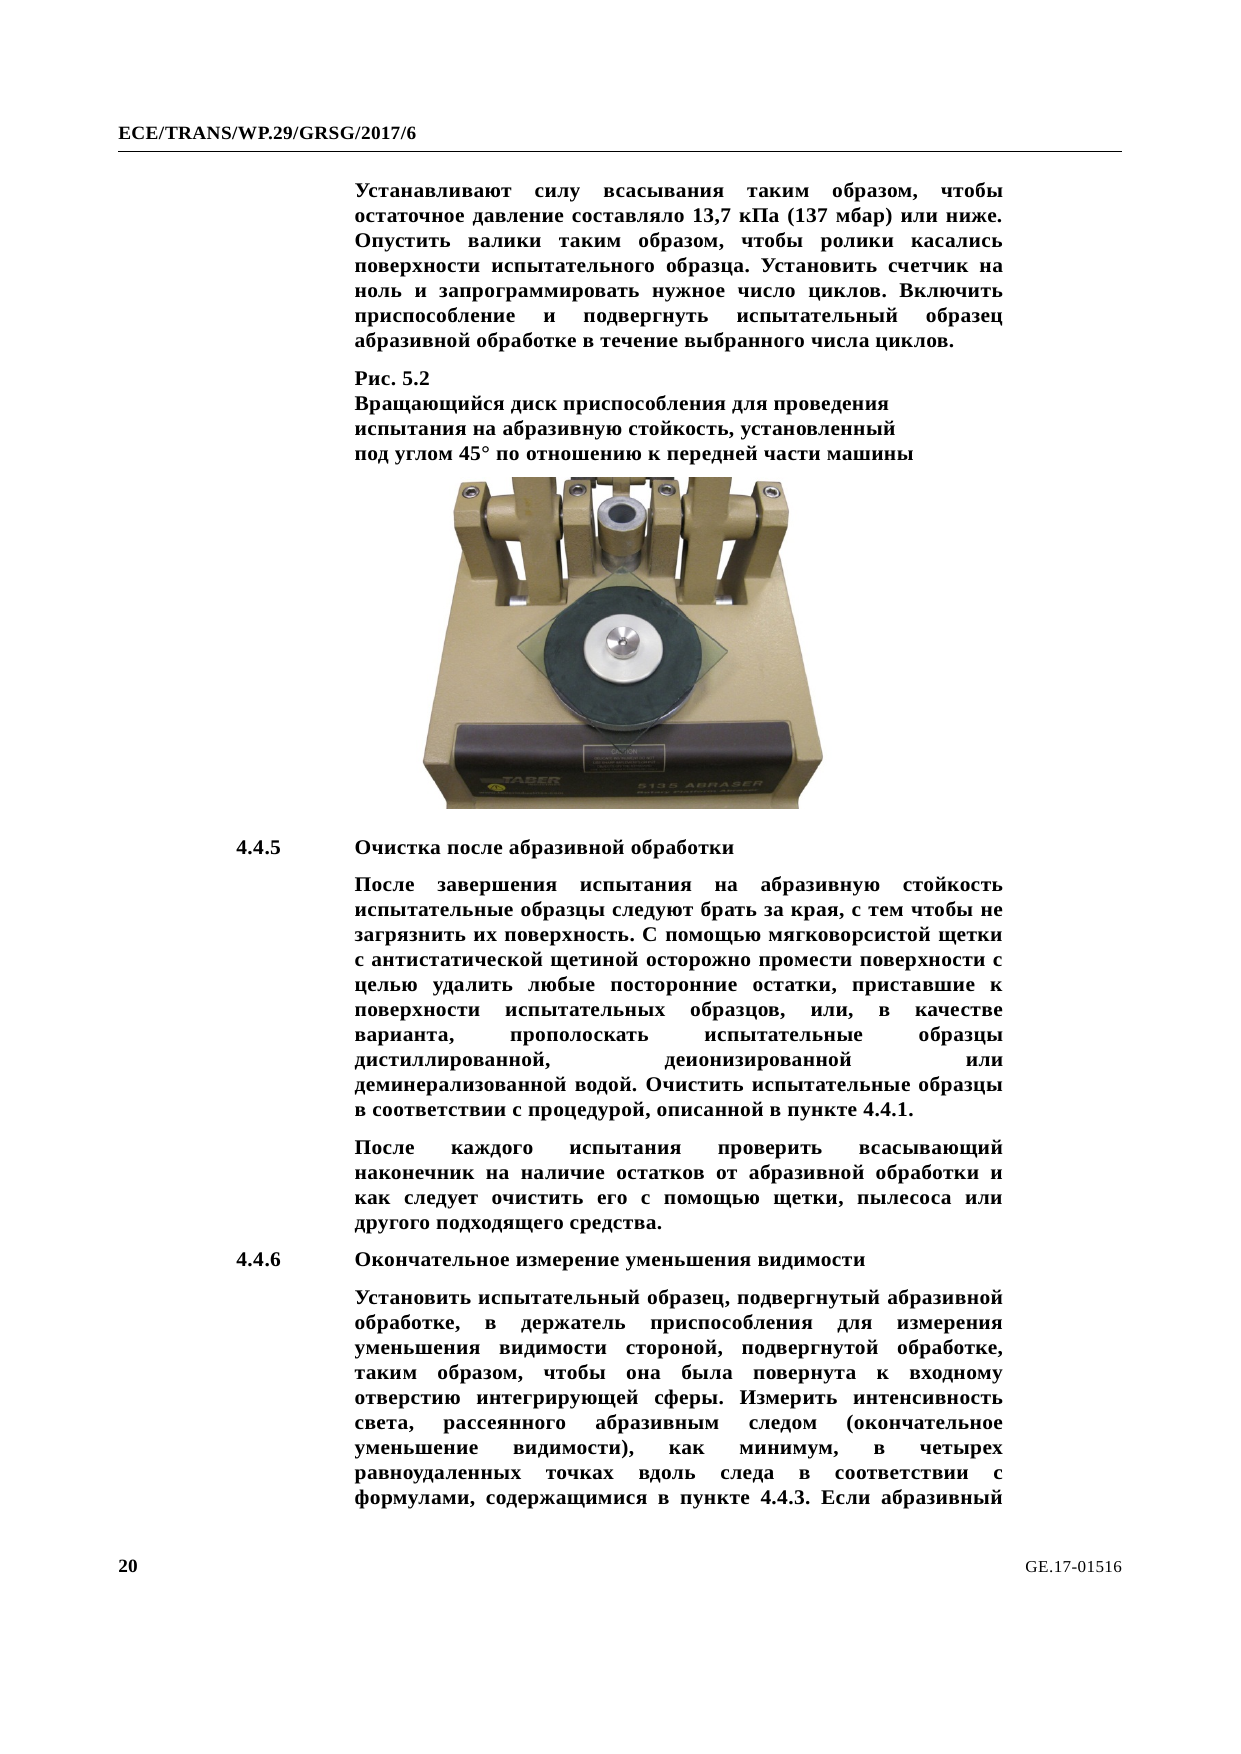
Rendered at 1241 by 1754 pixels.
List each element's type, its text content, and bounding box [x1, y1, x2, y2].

text После каждого испытания проверить всасывающий наконечник на наличие остатков от абразивной обработки и как следует очистить его с помощью щетки, пылесоса или другого подходящего средства. [354, 1134, 1004, 1234]
text 4.4.6 Окончательное измерение уменьшения видимости [236, 1246, 1004, 1271]
picture [394, 477, 846, 809]
text Рис. 5.2 Вращающийся диск приспособления для проведения испытания на абразивную стойкость, установленный под углом 45° по отношению к передней части машины [354, 365, 1004, 465]
text Устанавливают силу всасывания таким образом, чтобы остаточное давление составляло 13,7 кПа (137 мбар) или ниже. Опустить валики таким образом, чтобы ролики касались поверхности испытательного образца. Установить счетчик на ноль и запрограммировать нужное число циклов. Включить приспособление и подвергнуть испытательный образец абразивной обработке в течение выбранного числа циклов. [354, 177, 1004, 352]
text После завершения испытания на абразивную стойкость испытательные образцы следуют брать за края, с тем чтобы не загрязнить их поверхность. С помощью мягковорсистой щетки с антистатической щетиной осторожно промести поверхности с целью удалить любые посторонние остатки, приставшие к поверхности испытательных образцов, или, в качестве варианта, прополоскать испытательные образцы дистиллированной, деионизированной или деминерализованной водой. Очистить испытательные образцы в соответствии с процедурой, описанной в пункте 4.4.1. [354, 871, 1004, 1121]
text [354, 1284, 1004, 1509]
text 4.4.5 Очистка после абразивной обработки [236, 834, 1004, 859]
